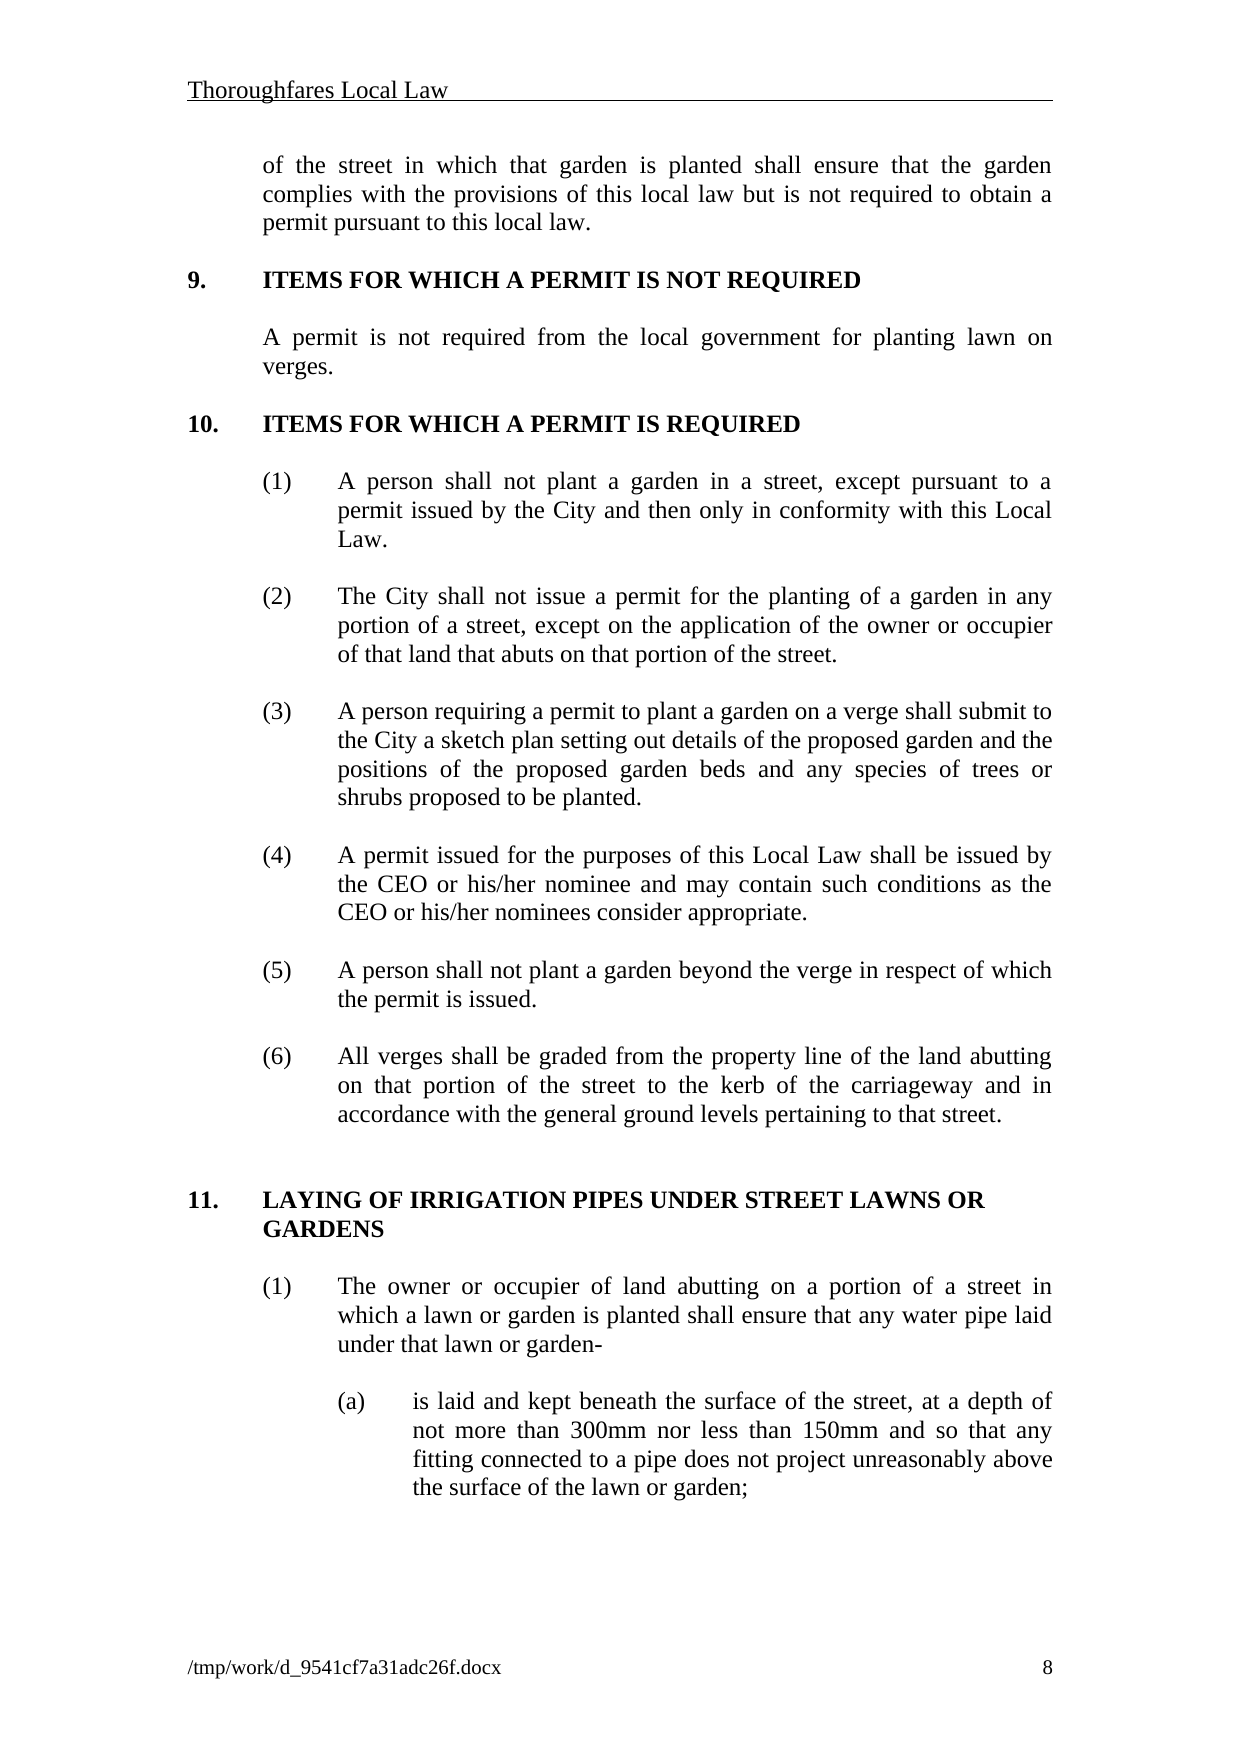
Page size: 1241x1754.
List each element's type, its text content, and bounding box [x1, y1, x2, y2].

list The owner or occupier of land abutting on a portion of a street in which a lawn or garden is planted shall ensure that any water pipe laid under that lawn or garden- [262, 1271, 1053, 1357]
subtitle 10. Items for which a permit is required [187, 409, 1053, 437]
list A person shall not plant a garden beyond the verge in respect of which the permit is issued. [262, 955, 1053, 1012]
list The City shall not issue a permit for the planting of a garden in any portion of a street, except on the application of the owner or occupier of that land that abuts on that portion of the street. [262, 581, 1053, 667]
list A permit issued for the purposes of this Local Law shall be issued by the CEO or his/her nominee and may contain such conditions as the CEO or his/her nominees consider appropriate. [262, 840, 1053, 926]
subtitle 9. Items for which a permit is not required [187, 265, 1053, 294]
subtitle 11. Laying of irrigation pipes under street lawns or gardens [187, 1185, 1053, 1242]
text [262, 150, 1053, 236]
list All verges shall be graded from the property line of the land abutting on that portion of the street to the kerb of the carriageway and in accordance with the general ground levels pertaining to that street. [262, 1041, 1053, 1127]
list A person shall not plant a garden in a street, except pursuant to a permit issued by the City and then only in conformity with this Local Law. [262, 466, 1053, 552]
list is laid and kept beneath the surface of the street, at a depth of not more than 300mm nor less than 150mm and so that any fitting connected to a pipe does not project unreasonably above the surface of the lawn or garden; [337, 1386, 1053, 1501]
list A person requiring a permit to plant a garden on a verge shall submit to the City a sketch plan setting out details of the proposed garden and the positions of the proposed garden beds and any species of trees or shrubs proposed to be planted. [262, 696, 1053, 811]
text A permit is not required from the local government for planting lawn on verges. [262, 322, 1053, 380]
